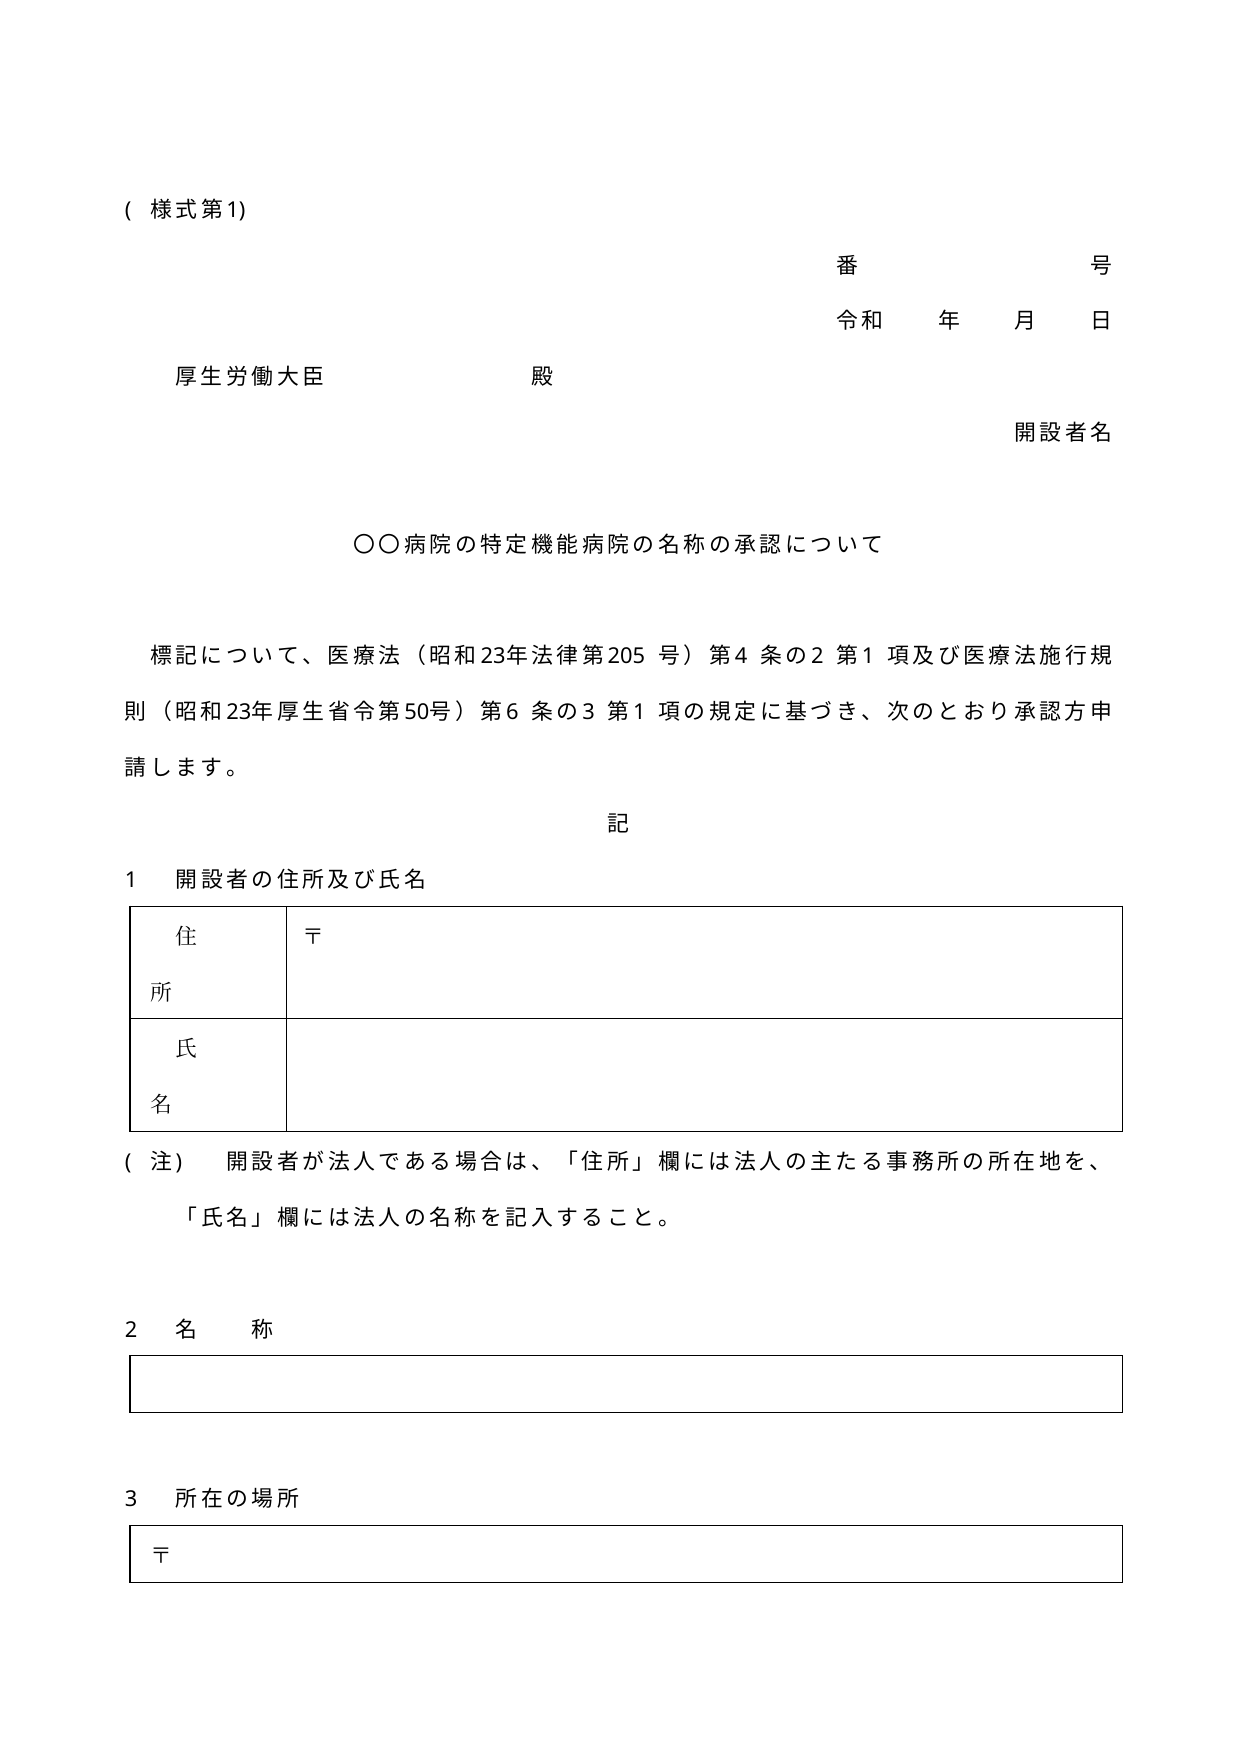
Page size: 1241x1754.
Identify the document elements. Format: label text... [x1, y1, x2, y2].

text 3 所在の場所 [124, 1469, 1116, 1525]
text 1 開設者の住所及び氏名 [124, 850, 1116, 906]
table_header 〒 [287, 907, 1122, 1018]
text 開設者名 [124, 403, 1116, 459]
text 2 名 称 [124, 1299, 1116, 1355]
table_header 住 所 [131, 907, 286, 1018]
text 〇〇病院の特定機能病院の名称の承認について [124, 515, 1116, 571]
text 厚生労働大臣 殿 [124, 347, 1116, 403]
text 記 [124, 794, 1116, 850]
text 標記について、医療法（昭和23年法律第205号）第4条の2第1項及び医療法施行規則（昭和23年厚生省令第50号）第6条の3第1項の規定に基づき、次のとおり承認方申請します。 [124, 626, 1116, 794]
text (様式第1) [124, 180, 1116, 236]
table_header [131, 1356, 1122, 1412]
text (注) 開設者が法人である場合は、「住所」欄には法人の主たる事務所の所在地を、「氏名」欄には法人の名称を記入すること。 [124, 1132, 1116, 1244]
table_header 〒 電話( ) － [131, 1526, 1122, 1582]
table_cell [287, 1019, 1122, 1131]
text 令和 年 月 日 [124, 291, 1116, 347]
text 番 号 [124, 236, 1116, 291]
table_cell 氏 名 [131, 1019, 286, 1131]
